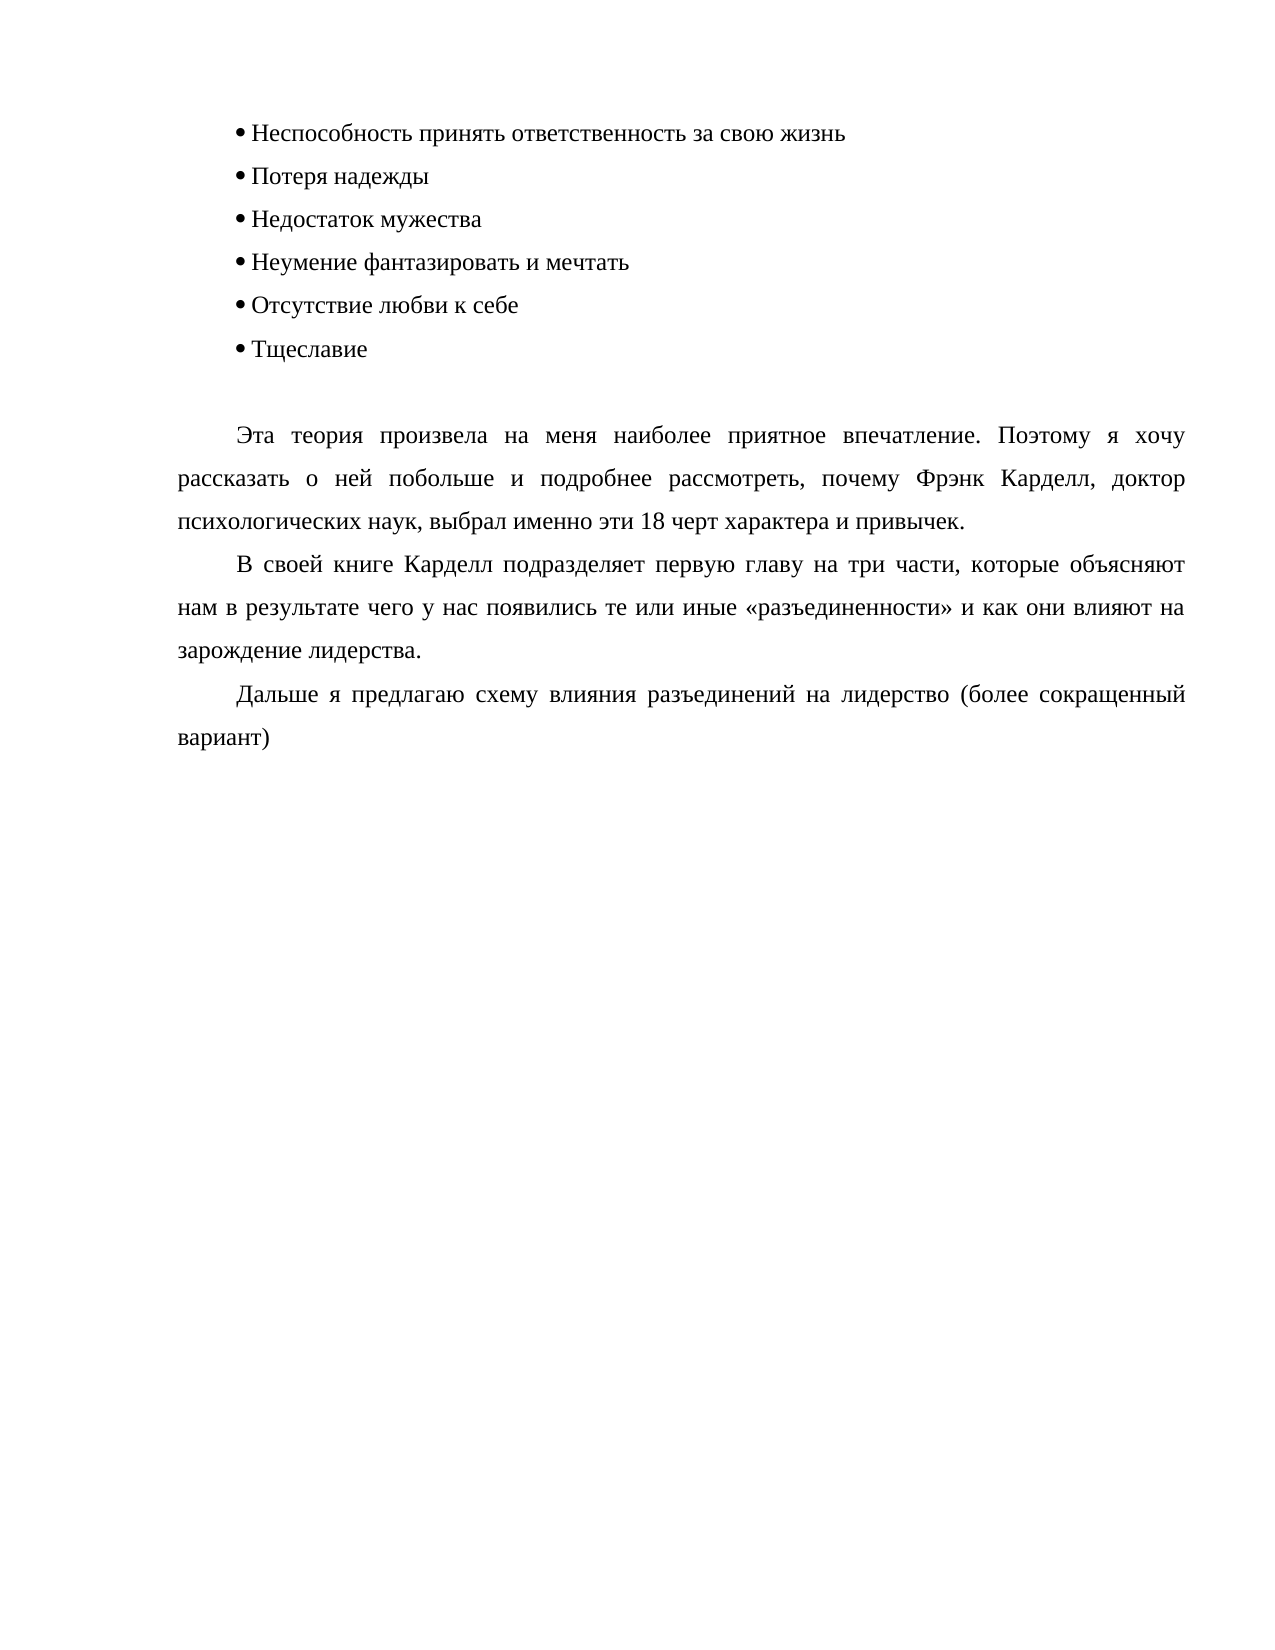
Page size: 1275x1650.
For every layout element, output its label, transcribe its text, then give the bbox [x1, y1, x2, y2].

list Неспособность принять ответственность за свою жизнь [177, 118, 1186, 147]
list Недостаток мужества [177, 204, 1186, 233]
text Дальше я предлагаю схему влияния разъединений на лидерство (более сокращенный вариант) [177, 679, 1186, 751]
list Неумение фантазировать и мечтать [177, 247, 1186, 276]
text Эта теория произвела на меня наиболее приятное впечатление. Поэтому я хочу рассказать о ней побольше и подробнее рассмотреть, почему Фрэнк Карделл, доктор психологических наук, выбрал именно эти 18 черт характера и привычек. [177, 420, 1186, 535]
list Отсутствие любви к себе [177, 291, 1186, 319]
list Тщеславие [177, 334, 1186, 362]
list Потеря надежды [177, 161, 1186, 190]
text В своей книге Карделл подразделяет первую главу на три части, которые объясняют нам в результате чего у нас появились те или иные «разъединенности» и как они влияют на зарождение лидерства. [177, 549, 1186, 664]
